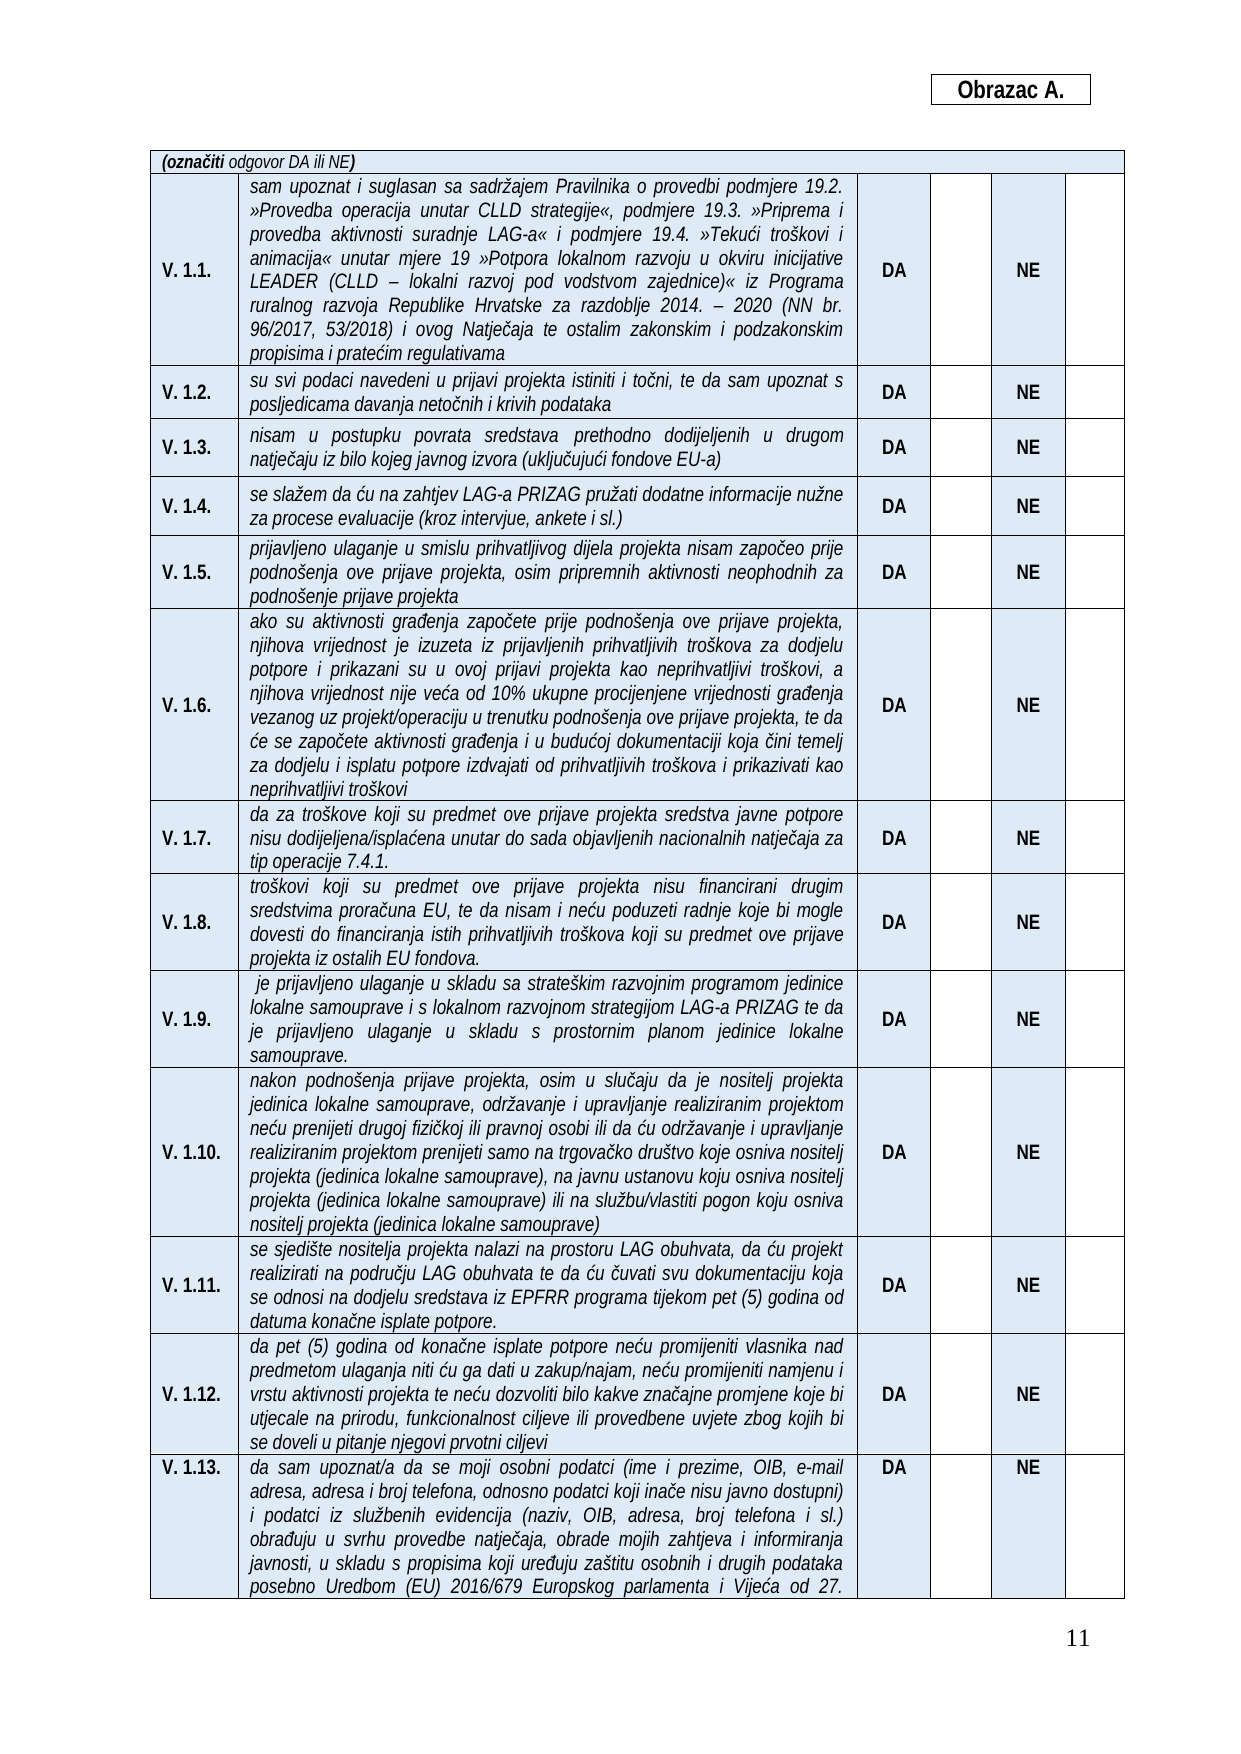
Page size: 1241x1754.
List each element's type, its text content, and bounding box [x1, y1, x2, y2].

table_cell NE [992, 174, 1065, 365]
table_cell DA [858, 1455, 930, 1598]
table_cell V. 1.3. [151, 419, 238, 476]
table_cell DA [858, 477, 930, 535]
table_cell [239, 1455, 857, 1598]
table_cell NE [992, 1068, 1065, 1236]
table_cell troškovi koji su predmet ove prijave projekta nisu financirani drugim sredstvima proračuna EU, te da nisam i neću poduzeti radnje koje bi mogle dovesti do financiranja istih prihvatljivih troškova koji su predmet ove prijave projekta iz ostalih EU fondova. [239, 874, 857, 970]
table_cell [1066, 801, 1124, 873]
table_cell DA [858, 874, 930, 970]
table_cell V. 1.12. [151, 1334, 238, 1453]
table_cell da za troškove koji su predmet ove prijave projekta sredstva javne potpore nisu dodijeljena/isplaćena unutar do sada objavljenih nacionalnih natječaja za tip operacije 7.4.1. [239, 801, 857, 873]
table_cell NE [992, 971, 1065, 1067]
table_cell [151, 151, 1124, 173]
table_cell [931, 174, 991, 365]
table_cell NE [992, 609, 1065, 800]
table_cell prijavljeno ulaganje u smislu prihvatljivog dijela projekta nisam započeo prije podnošenja ove prijave projekta, osim pripremnih aktivnosti neophodnih za podnošenje prijave projekta [239, 536, 857, 608]
table_cell NE [992, 536, 1065, 608]
table_cell V. 1.13. [151, 1455, 238, 1598]
table_cell DA [858, 366, 930, 418]
table_cell NE [992, 419, 1065, 476]
table_cell DA [858, 971, 930, 1067]
table_cell DA [858, 419, 930, 476]
table_cell DA [858, 1068, 930, 1236]
table_cell [1066, 1068, 1124, 1236]
table_cell V. 1.5. [151, 536, 238, 608]
table_cell se slažem da ću na zahtjev LAG-a PRIZAG pružati dodatne informacije nužne za procese evaluacije (kroz intervjue, ankete i sl.) [239, 477, 857, 535]
table_cell [931, 1334, 991, 1453]
table_cell NE [992, 1334, 1065, 1453]
table_cell NE [992, 1237, 1065, 1333]
table_cell [1066, 419, 1124, 476]
table_cell NE [992, 1455, 1065, 1598]
table_cell [931, 801, 991, 873]
table_cell DA [858, 1237, 930, 1333]
table_cell ako su aktivnosti građenja započete prije podnošenja ove prijave projekta, njihova vrijednost je izuzeta iz prijavljenih prihvatljivih troškova za dodjelu potpore i prikazani su u ovoj prijavi projekta kao neprihvatljivi troškovi, a njihova vrijednost nije veća od 10% ukupne procijenjene vrijednosti građenja vezanog uz projekt/operaciju u trenutku podnošenja ove prijave projekta, te da će se započete aktivnosti građenja i u budućoj dokumentaciji koja čini temelj za dodjelu i isplatu potpore izdvajati od prihvatljivih troškova i prikazivati kao neprihvatljivi troškovi [239, 609, 857, 800]
table_cell [931, 874, 991, 970]
table_cell V. 1.10. [151, 1068, 238, 1236]
table_cell [931, 477, 991, 535]
table_cell V. 1.9. [151, 971, 238, 1067]
table_cell DA [858, 536, 930, 608]
table_cell V. 1.1. [151, 174, 238, 365]
table_cell DA [858, 1334, 930, 1453]
table_cell [931, 366, 991, 418]
table_cell [931, 1237, 991, 1333]
table_cell [931, 609, 991, 800]
table_cell da pet (5) godina od konačne isplate potpore neću promijeniti vlasnika nad predmetom ulaganja niti ću ga dati u zakup/najam, neću promijeniti namjenu i vrstu aktivnosti projekta te neću dozvoliti bilo kakve značajne promjene koje bi utjecale na prirodu, funkcionalnost ciljeve ili provedbene uvjete zbog kojih bi se doveli u pitanje njegovi prvotni ciljevi [239, 1334, 857, 1453]
table_cell se sjedište nositelja projekta nalazi na prostoru LAG obuhvata, da ću projekt realizirati na području LAG obuhvata te da ću čuvati svu dokumentaciju koja se odnosi na dodjelu sredstava iz EPFRR programa tijekom pet (5) godina od datuma konačne isplate potpore. [239, 1237, 857, 1333]
table_cell V. 1.4. [151, 477, 238, 535]
table_cell nisam u postupku povrata sredstava prethodno dodijeljenih u drugom natječaju iz bilo kojeg javnog izvora (uključujući fondove EU-a) [239, 419, 857, 476]
table_cell NE [992, 874, 1065, 970]
table_cell [931, 419, 991, 476]
table_cell V. 1.6. [151, 609, 238, 800]
table_cell DA [858, 174, 930, 365]
table_cell NE [992, 477, 1065, 535]
table_cell [931, 971, 991, 1067]
table_cell [1066, 536, 1124, 608]
table_cell V. 1.2. [151, 366, 238, 418]
table_cell [1066, 971, 1124, 1067]
table_cell je prijavljeno ulaganje u skladu sa strateškim razvojnim programom jedinice lokalne samouprave i s lokalnom razvojnom strategijom LAG-a PRIZAG te da je prijavljeno ulaganje u skladu s prostornim planom jedinice lokalne samouprave. [239, 971, 857, 1067]
table_cell DA [858, 801, 930, 873]
table_cell [1066, 174, 1124, 365]
table_cell nakon podnošenja prijave projekta, osim u slučaju da je nositelj projekta jedinica lokalne samouprave, održavanje i upravljanje realiziranim projektom neću prenijeti drugoj fizičkoj ili pravnoj osobi ili da ću održavanje i upravljanje realiziranim projektom prenijeti samo na trgovačko društvo koje osniva nositelj projekta (jedinica lokalne samouprave), na javnu ustanovu koju osniva nositelj projekta (jedinica lokalne samouprave) ili na službu/vlastiti pogon koju osniva nositelj projekta (jedinica lokalne samouprave) [239, 1068, 857, 1236]
table_cell [931, 1068, 991, 1236]
table_cell V. 1.8. [151, 874, 238, 970]
table_cell [1066, 1455, 1124, 1598]
table_cell [1066, 1237, 1124, 1333]
table_cell NE [992, 801, 1065, 873]
table_cell [1066, 366, 1124, 418]
table_cell V. 1.7. [151, 801, 238, 873]
table_cell NE [992, 366, 1065, 418]
table_cell [1066, 609, 1124, 800]
table_cell su svi podaci navedeni u prijavi projekta istiniti i točni, te da sam upoznat s posljedicama davanja netočnih i krivih podataka [239, 366, 857, 418]
table_cell [1066, 1334, 1124, 1453]
table_cell [931, 536, 991, 608]
table_cell [1066, 477, 1124, 535]
table_cell [931, 1455, 991, 1598]
table_cell sam upoznat i suglasan sa sadržajem Pravilnika o provedbi podmjere 19.2. »Provedba operacija unutar CLLD strategije«, podmjere 19.3. »Priprema i provedba aktivnosti suradnje LAG-a« i podmjere 19.4. »Tekući troškovi i animacija« unutar mjere 19 »Potpora lokalnom razvoju u okviru inicijative LEADER (CLLD – lokalni razvoj pod vodstvom zajednice)« iz Programa ruralnog razvoja Republike Hrvatske za razdoblje 2014. – 2020 (NN br. 96/2017, 53/2018) i ovog Natječaja te ostalim zakonskim i podzakonskim propisima i pratećim regulativama [239, 174, 857, 365]
table_cell [1066, 874, 1124, 970]
table_cell V. 1.11. [151, 1237, 238, 1333]
table_cell DA [858, 609, 930, 800]
